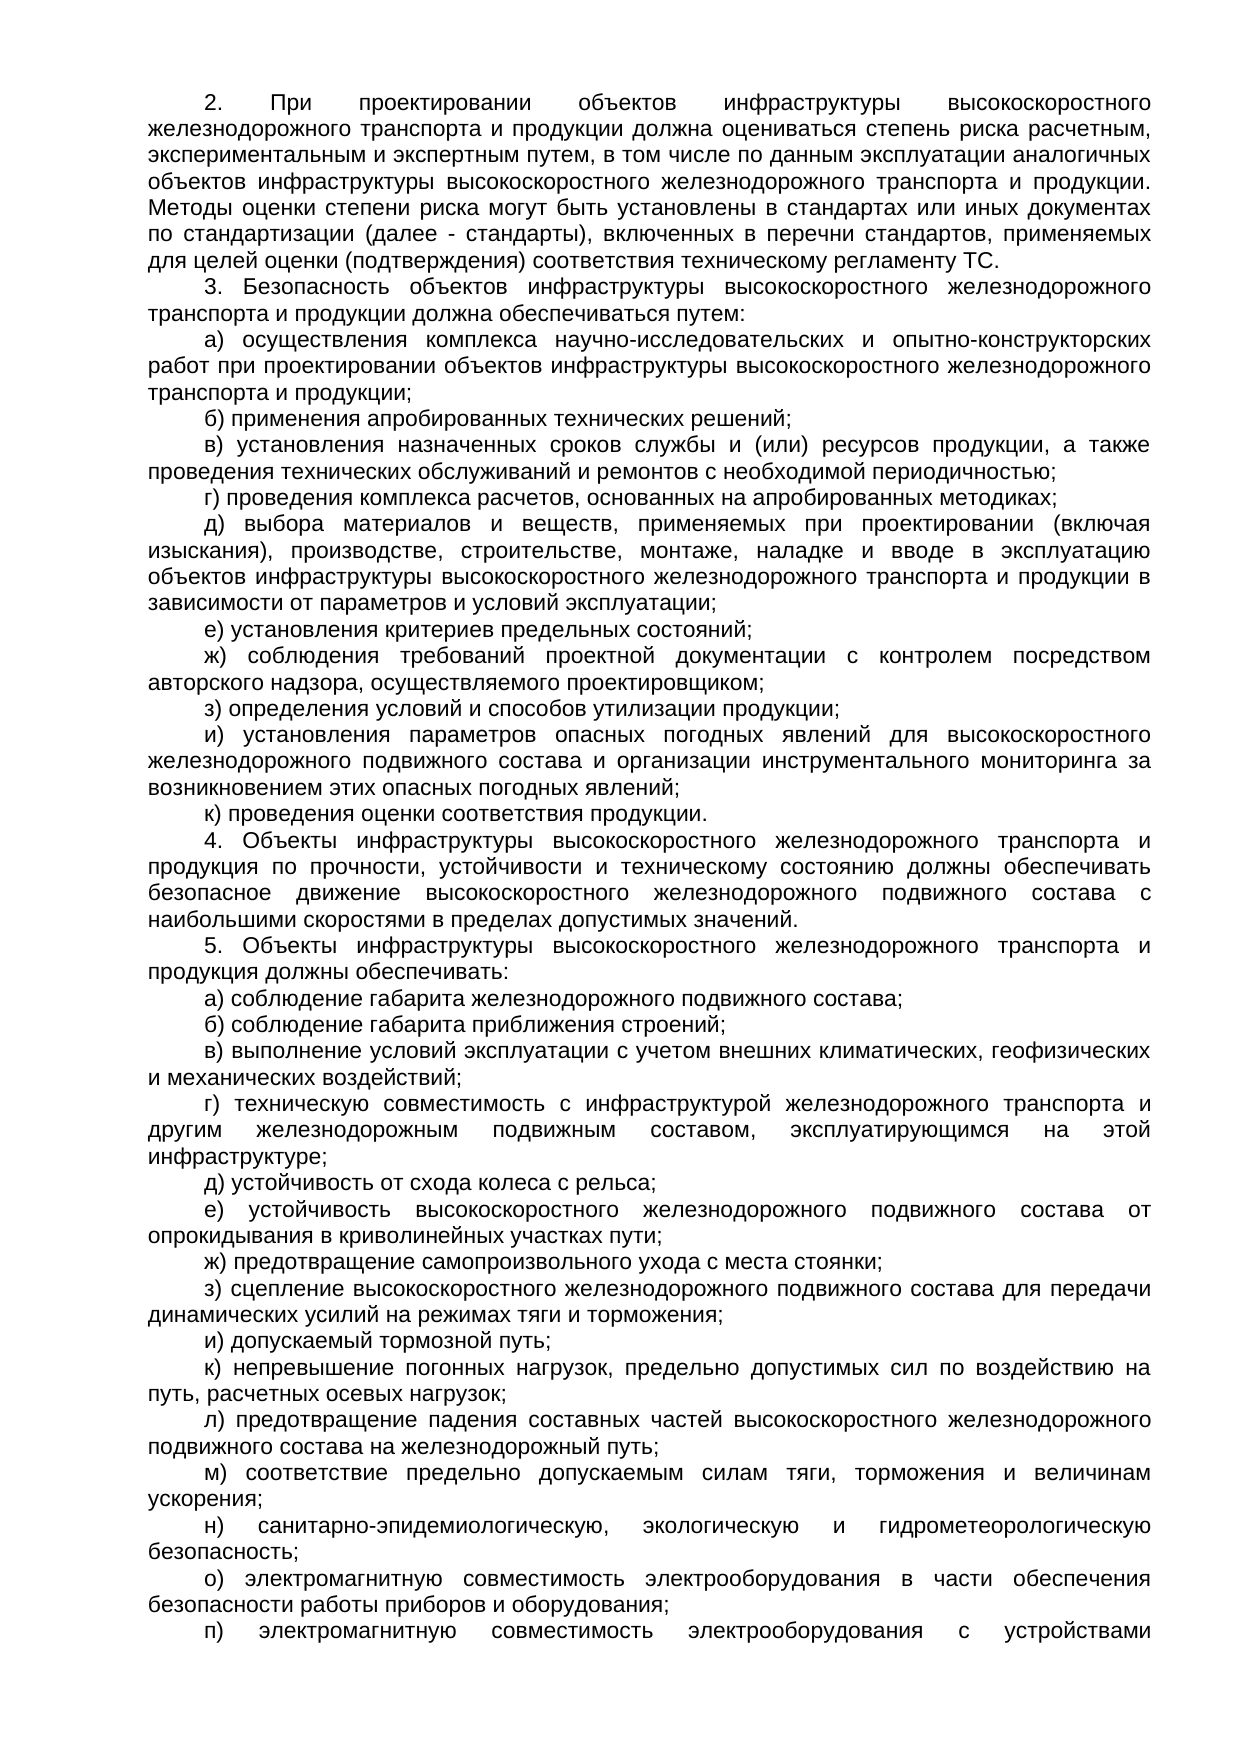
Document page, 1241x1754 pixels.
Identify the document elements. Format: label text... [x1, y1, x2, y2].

text а) соблюдение габарита железнодорожного подвижного состава; [148, 985, 1152, 1011]
text 2. При проектировании объектов инфраструктуры высокоскоростного железнодорожного транспорта и продукции должна оцениваться степень риска расчетным, экспериментальным и экспертным путем, в том числе по данным эксплуатации аналогичных объектов инфраструктуры высокоскоростного железнодорожного транспорта и продукции. Методы оценки степени риска могут быть установлены в стандартах или иных документах по стандартизации (далее - стандарты), включенных в перечни стандартов, применяемых для целей оценки (подтверждения) соответствия техническому регламенту ТС. [148, 89, 1152, 273]
text д) выбора материалов и веществ, применяемых при проектировании (включая изыскания), производстве, строительстве, монтаже, наладке и вводе в эксплуатацию объектов инфраструктуры высокоскоростного железнодорожного транспорта и продукции в зависимости от параметров и условий эксплуатации; [148, 510, 1152, 616]
text 3. Безопасность объектов инфраструктуры высокоскоростного железнодорожного транспорта и продукции должна обеспечиваться путем: [148, 273, 1152, 326]
text ж) соблюдения требований проектной документации с контролем посредством авторского надзора, осуществляемого проектировщиком; [148, 642, 1152, 695]
text з) определения условий и способов утилизации продукции; [148, 695, 1152, 721]
text 5. Объекты инфраструктуры высокоскоростного железнодорожного транспорта и продукция должны обеспечивать: [148, 932, 1152, 985]
text з) сцепление высокоскоростного железнодорожного подвижного состава для передачи динамических усилий на режимах тяги и торможения; [148, 1274, 1152, 1327]
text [148, 1617, 1152, 1643]
text о) электромагнитную совместимость электрооборудования в части обеспечения безопасности работы приборов и оборудования; [148, 1564, 1152, 1617]
text л) предотвращение падения составных частей высокоскоростного железнодорожного подвижного состава на железнодорожный путь; [148, 1406, 1152, 1459]
text и) допускаемый тормозной путь; [148, 1327, 1152, 1354]
text к) непревышение погонных нагрузок, предельно допустимых сил по воздействию на путь, расчетных осевых нагрузок; [148, 1354, 1152, 1406]
text ж) предотвращение самопроизвольного ухода с места стоянки; [148, 1248, 1152, 1274]
text б) соблюдение габарита приближения строений; [148, 1011, 1152, 1037]
text а) осуществления комплекса научно-исследовательских и опытно-конструкторских работ при проектировании объектов инфраструктуры высокоскоростного железнодорожного транспорта и продукции; [148, 326, 1152, 405]
text б) применения апробированных технических решений; [148, 405, 1152, 431]
text н) санитарно-эпидемиологическую, экологическую и гидрометеорологическую безопасность; [148, 1512, 1152, 1564]
text в) установления назначенных сроков службы и (или) ресурсов продукции, а также проведения технических обслуживаний и ремонтов с необходимой периодичностью; [148, 431, 1152, 484]
text в) выполнение условий эксплуатации с учетом внешних климатических, геофизических и механических воздействий; [148, 1037, 1152, 1090]
text 4. Объекты инфраструктуры высокоскоростного железнодорожного транспорта и продукция по прочности, устойчивости и техническому состоянию должны обеспечивать безопасное движение высокоскоростного железнодорожного подвижного состава с наибольшими скоростями в пределах допустимых значений. [148, 827, 1152, 932]
text к) проведения оценки соответствия продукции. [148, 800, 1152, 827]
text д) устойчивость от схода колеса с рельса; [148, 1169, 1152, 1196]
text м) соответствие предельно допускаемым силам тяги, торможения и величинам ускорения; [148, 1459, 1152, 1512]
text е) устойчивость высокоскоростного железнодорожного подвижного состава от опрокидывания в криволинейных участках пути; [148, 1196, 1152, 1248]
text е) установления критериев предельных состояний; [148, 616, 1152, 642]
text и) установления параметров опасных погодных явлений для высокоскоростного железнодорожного подвижного состава и организации инструментального мониторинга за возникновением этих опасных погодных явлений; [148, 721, 1152, 800]
text г) техническую совместимость с инфраструктурой железнодорожного транспорта и другим железнодорожным подвижным составом, эксплуатирующимся на этой инфраструктуре; [148, 1090, 1152, 1169]
text г) проведения комплекса расчетов, основанных на апробированных методиках; [148, 484, 1152, 510]
